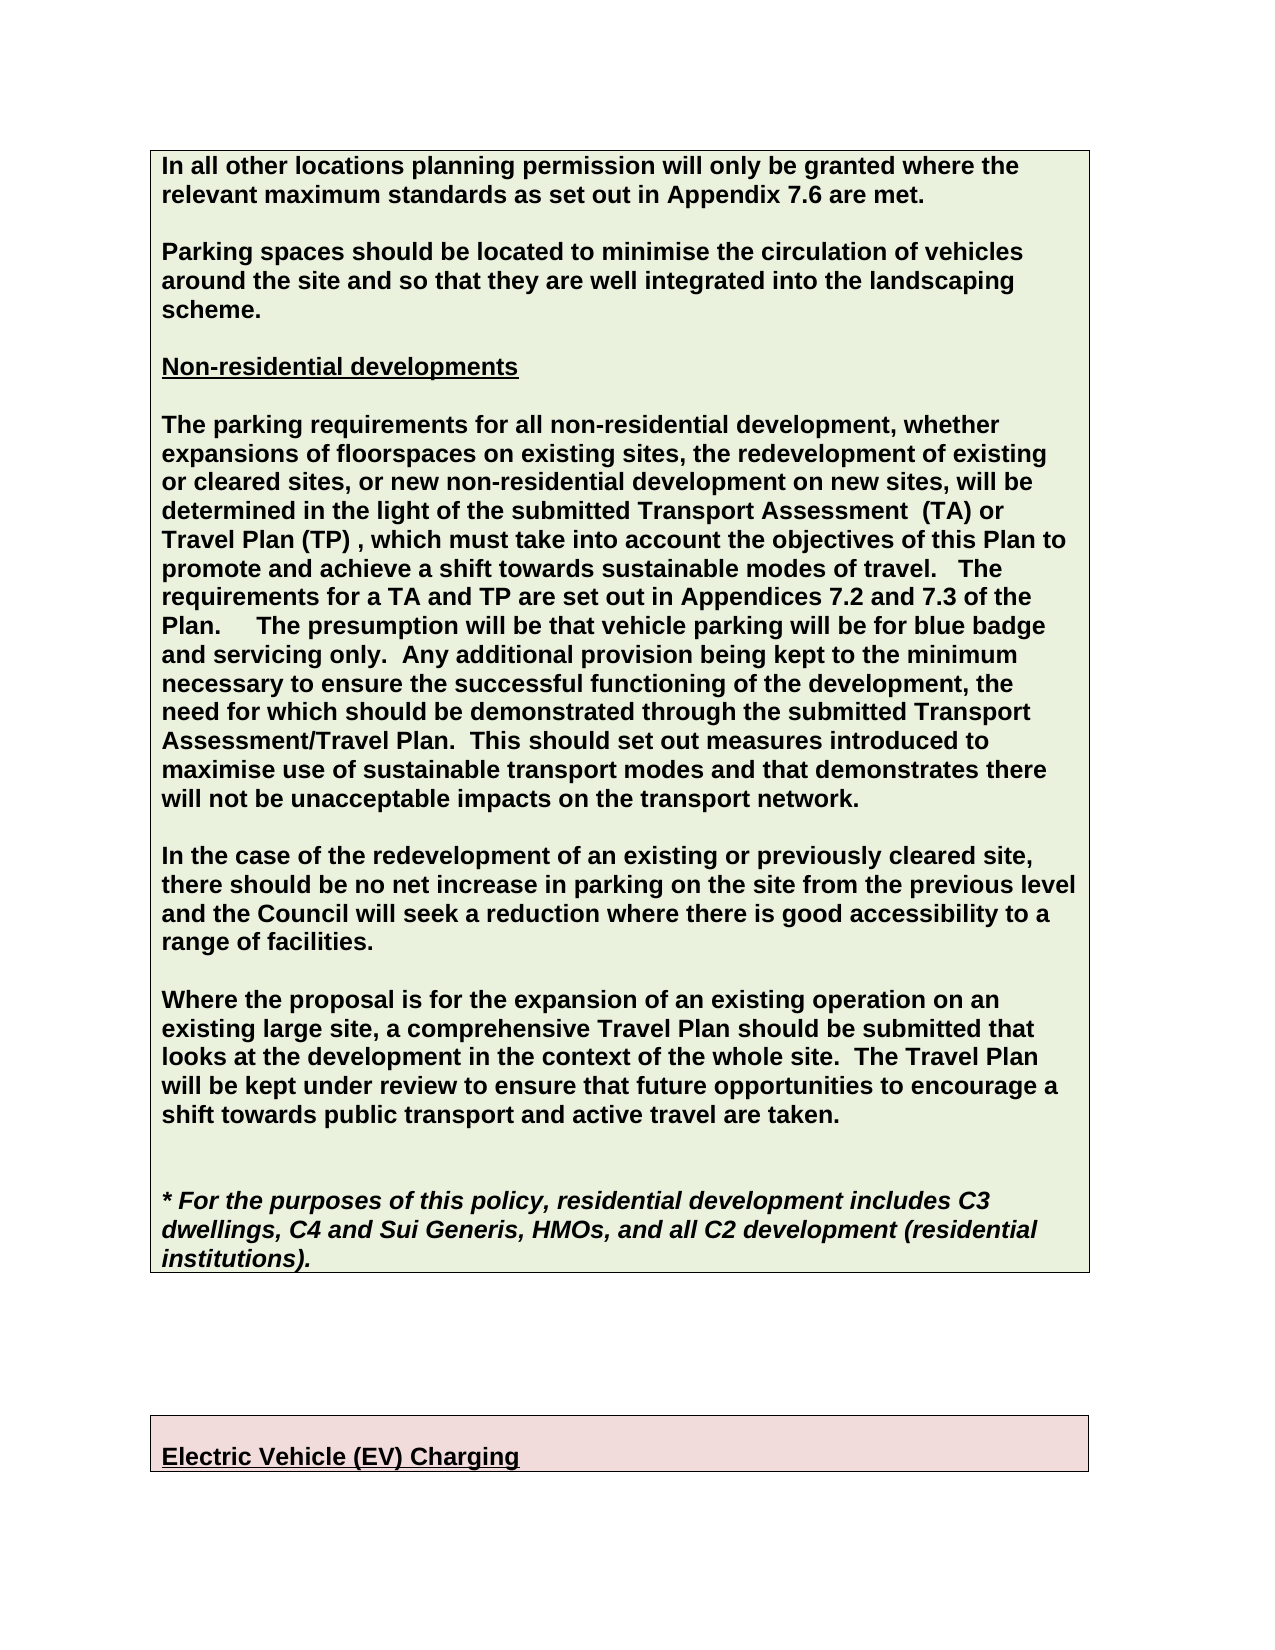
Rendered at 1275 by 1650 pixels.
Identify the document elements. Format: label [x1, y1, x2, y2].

table_cell [151, 151, 1089, 1272]
table_header [151, 1416, 1088, 1471]
